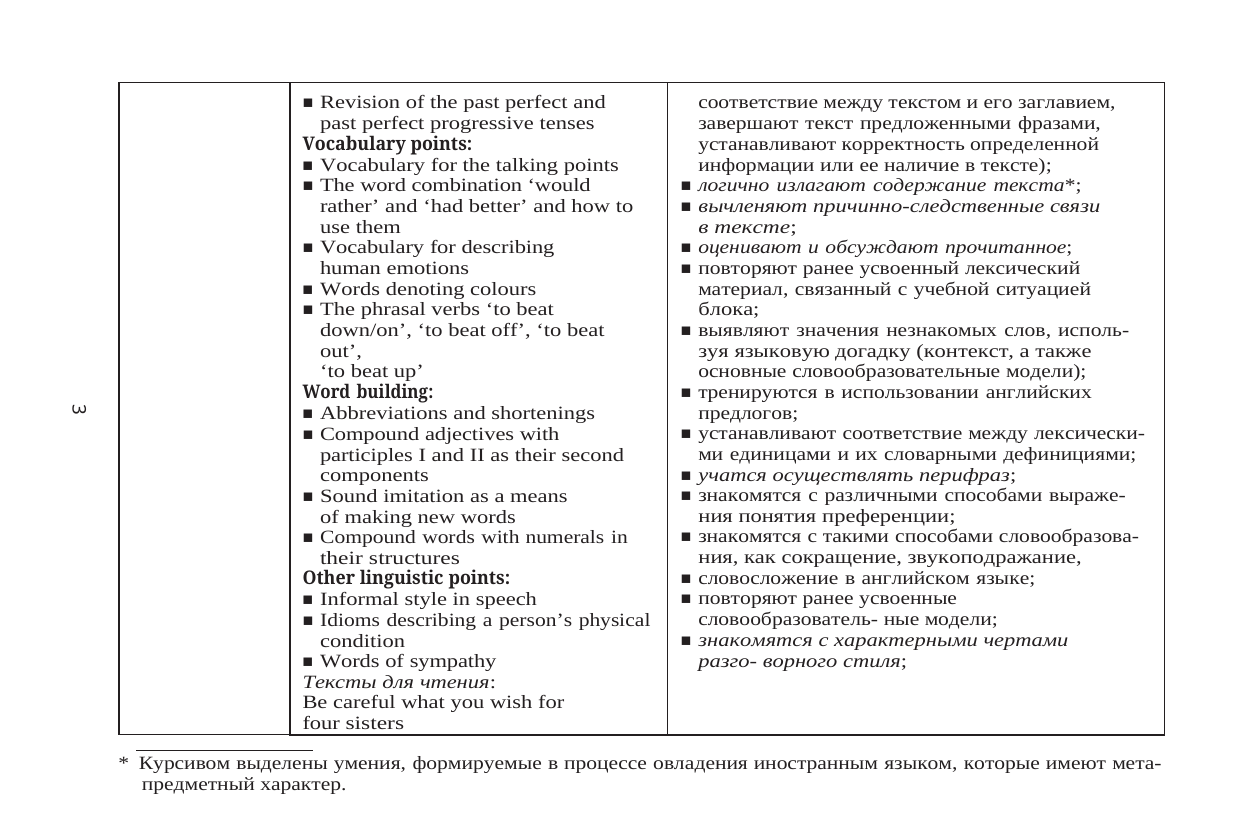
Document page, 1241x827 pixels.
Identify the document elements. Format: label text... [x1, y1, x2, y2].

table_header [120, 83, 289, 734]
table_header соответствие между текстом и его заглавием, завершают текст предложенными фразами, устанавливают корректность определенной информации или ее наличие в тексте); логично излагают содержание текста*; вычленяют причинно-следственные связи в тексте; оценивают и обсуждают прочитанное; повторяют ранее усвоенный лексический материал, связанный с учебной ситуацией блока; выявляют значения незнакомых слов, исполь- зуя языковую догадку (контекст, а также основные словообразовательные модели); тренируются в использовании английских предлогов; устанавливают соответствие между лексически- ми единицами и их словарными дефинициями; учатся осуществлять перифраз; знакомятся с различными способами выраже- ния понятия преференции; знакомятся с такими способами словообразова- ния, как сокращение, звукоподражание, словосложение в английском языке; повторяют ранее усвоенные словообразователь- ные модели; знакомятся с характерными чертами разго- ворного стиля; [668, 83, 1164, 734]
table_header Revision of the past perfect and past perfect progressive tenses Vocabulary points: Vocabulary for the talking points The word combination ‘would rather’ and ‘had better’ and how to use them Vocabulary for describing human emotions Words denoting colours The phrasal verbs ‘to beat down/on’, ‘to beat off’, ‘to beat out’, ‘to beat up’ Word building: Abbreviations and shortenings Compound adjectives with participles I and II as their second components Sound imitation as a means of making new words Compound words with numerals in their structures Other linguistic points: Informal style in speech Idioms describing a person’s physical condition Words of sympathy Тексты для чтения: Be careful what you wish for four sisters [291, 83, 667, 734]
text * Курсивом выделены умения, формируемые в процессе овладения иностранным языком, которые имеют мета- предметный характер. [118, 753, 1176, 794]
